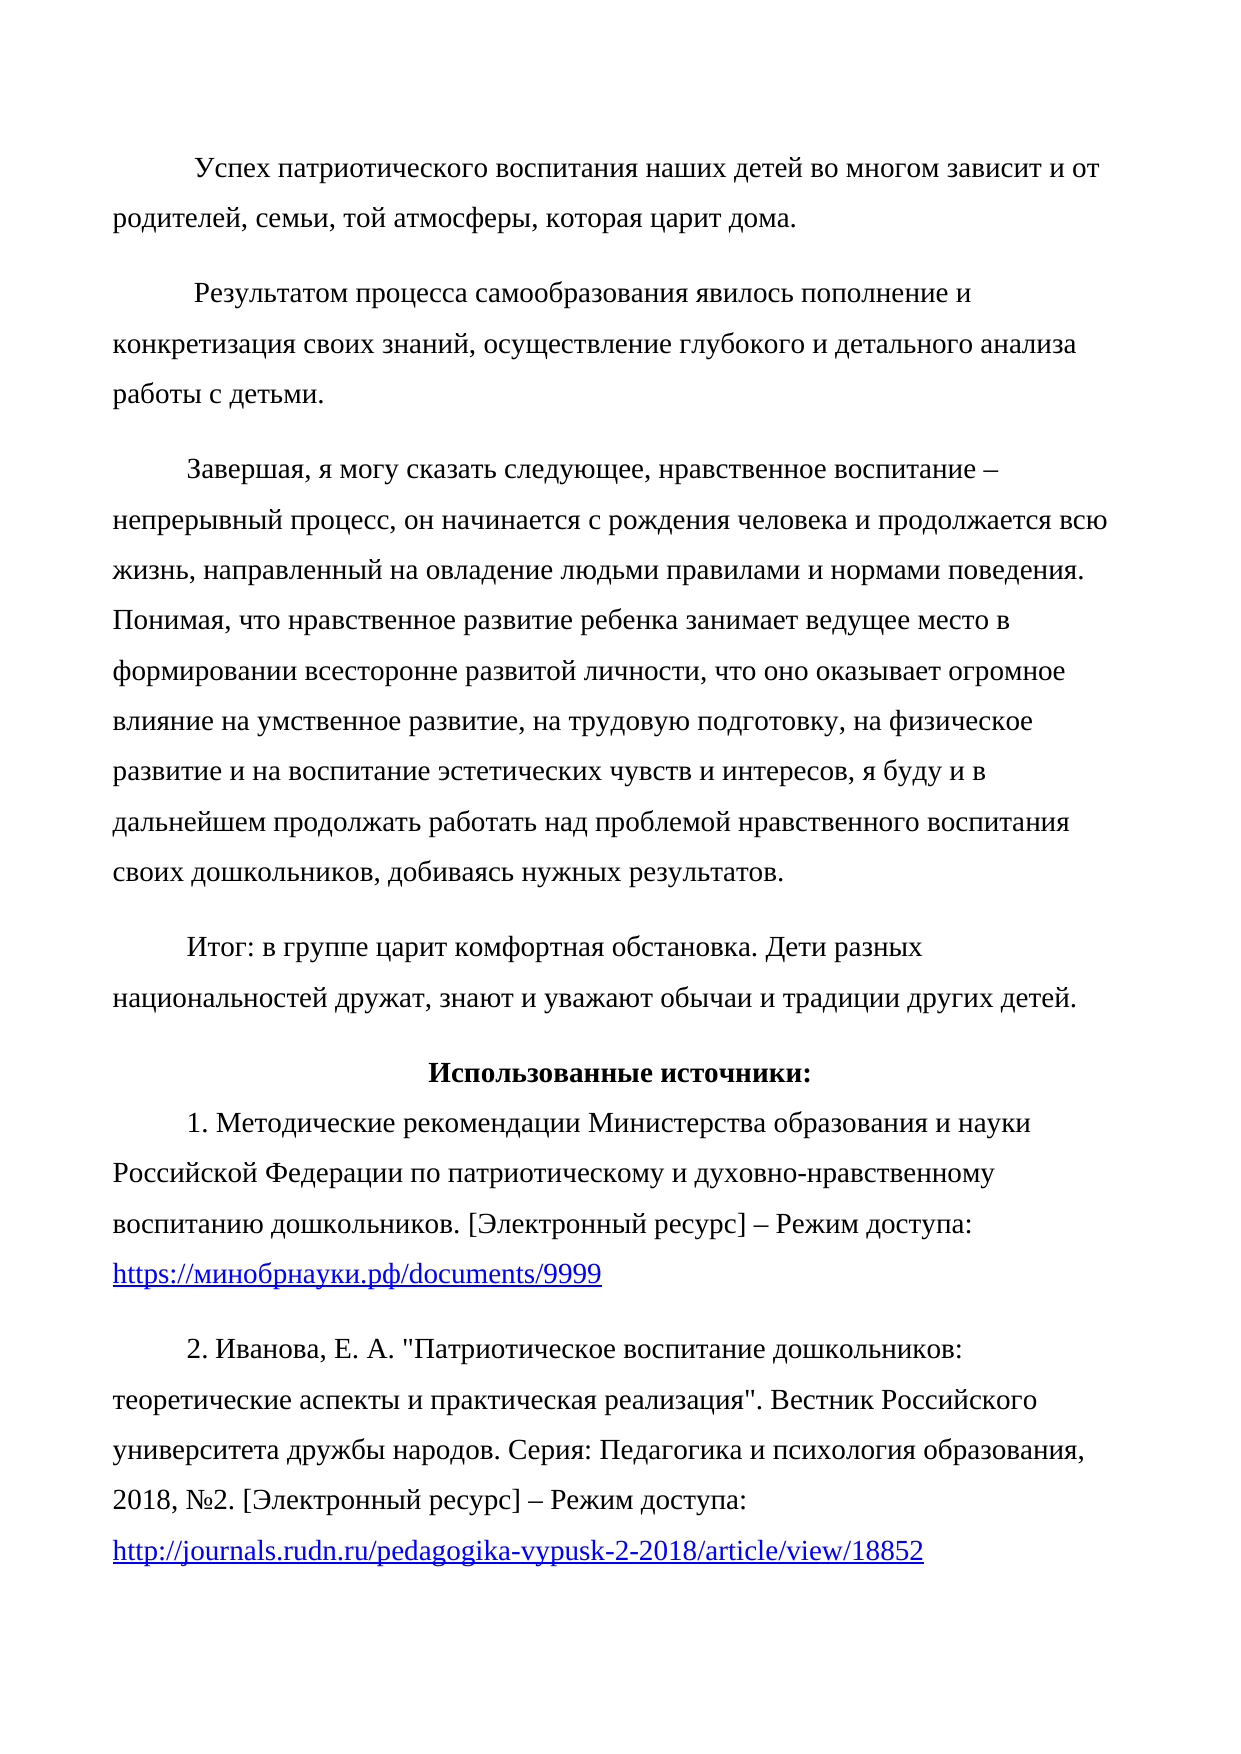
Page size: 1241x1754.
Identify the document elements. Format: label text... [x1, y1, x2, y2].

text 1. Методические рекомендации Министерства образования и науки Российской Федерации по патриотическому и духовно-нравственному воспитанию дошкольников. [Электронный ресурс] – Режим доступа: https://минобрнауки.рф/documents/9999 [112, 1105, 1128, 1290]
text 2. Иванова, Е. А. "Патриотическое воспитание дошкольников: теоретические аспекты и практическая реализация". Вестник Российского университета дружбы народов. Серия: Педагогика и психология образования, 2018, №2. [Электронный ресурс] – Режим доступа: http://journals.rudn.ru/pedagogika-vypusk-2-2018/article/view/18852 [112, 1332, 1128, 1566]
text Успех патриотического воспитания наших детей во многом зависит и от родителей, семьи, той атмосферы, которая царит дома. [112, 150, 1128, 234]
text Итог: в группе царит комфортная обстановка. Дети разных национальностей дружат, знают и уважают обычаи и традиции других детей. [112, 929, 1128, 1013]
text Использованные источники: [112, 1055, 1128, 1088]
text Результатом процесса самообразования явилось пополнение и конкретизация своих знаний, осуществление глубокого и детального анализа работы с детьми. [112, 276, 1128, 410]
text Завершая, я могу сказать следующее, нравственное воспитание – непрерывный процесс, он начинается с рождения человека и продолжается всю жизнь, направленный на овладение людьми правилами и нормами поведения. Понимая, что нравственное развитие ребенка занимает ведущее место в формировании всесторонне развитой личности, что оно оказывает огромное влияние на умственное развитие, на трудовую подготовку, на физическое развитие и на воспитание эстетических чувств и интересов, я буду и в дальнейшем продолжать работать над проблемой нравственного воспитания своих дошкольников, добиваясь нужных результатов. [112, 452, 1128, 888]
